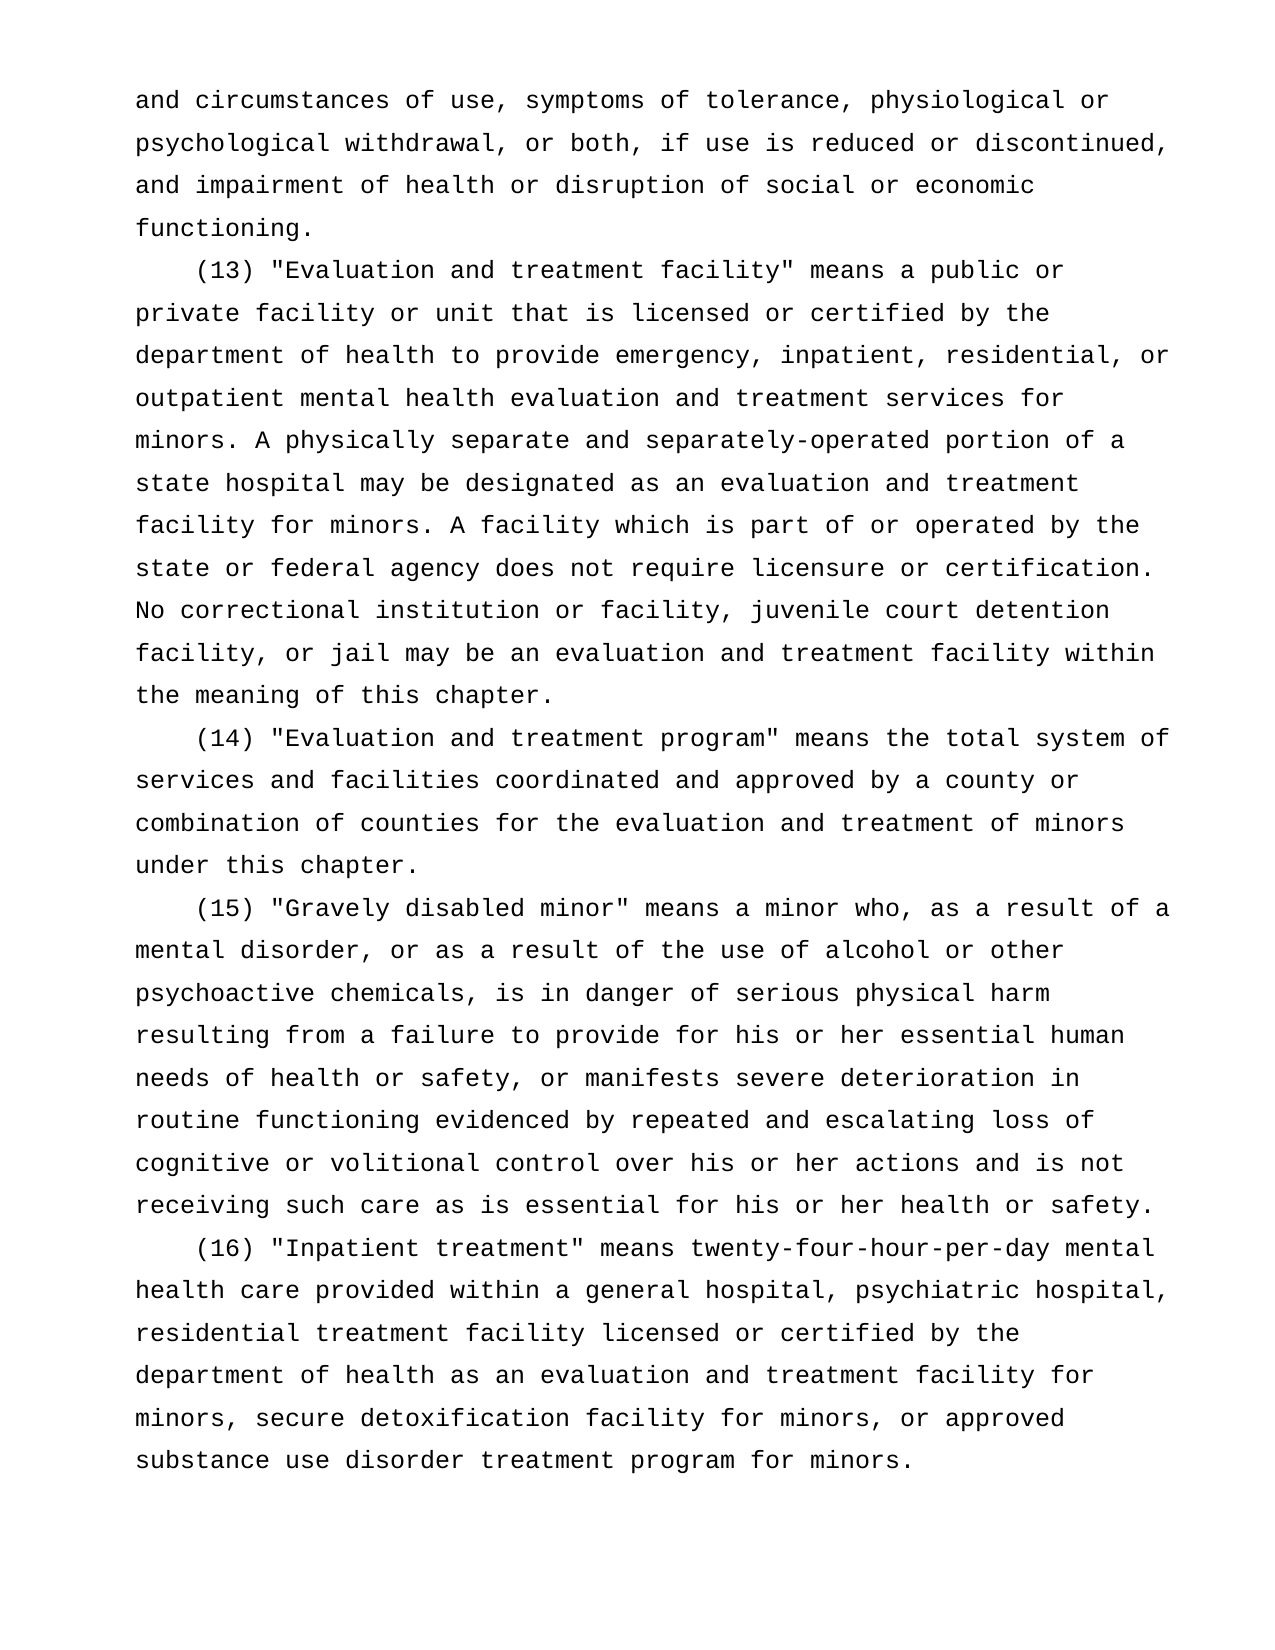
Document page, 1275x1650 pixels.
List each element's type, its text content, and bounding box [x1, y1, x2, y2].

text (16) "Inpatient treatment" means twenty-four-hour-per-day mental health care provided within a general hospital, psychiatric hospital, residential treatment facility licensed or certified by the department of health as an evaluation and treatment facility for minors, secure detoxification facility for minors, or approved substance use disorder treatment program for minors. [135, 1222, 1170, 1477]
text (15) "Gravely disabled minor" means a minor who, as a result of a mental disorder, or as a result of the use of alcohol or other psychoactive chemicals, is in danger of serious physical harm resulting from a failure to provide for his or her essential human needs of health or safety, or manifests severe deterioration in routine functioning evidenced by repeated and escalating loss of cognitive or volitional control over his or her actions and is not receiving such care as is essential for his or her health or safety. [135, 882, 1170, 1222]
text (14) "Evaluation and treatment program" means the total system of services and facilities coordinated and approved by a county or combination of counties for the evaluation and treatment of minors under this chapter. [135, 712, 1170, 882]
text (13) "Evaluation and treatment facility" means a public or private facility or unit that is licensed or certified by the department of health to provide emergency, inpatient, residential, or outpatient mental health evaluation and treatment services for minors. A physically separate and separately-operated portion of a state hospital may be designated as an evaluation and treatment facility for minors. A facility which is part of or operated by the state or federal agency does not require licensure or certification. No correctional institution or facility, juvenile court detention facility, or jail may be an evaluation and treatment facility within the meaning of this chapter. [135, 245, 1170, 712]
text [135, 75, 1170, 245]
